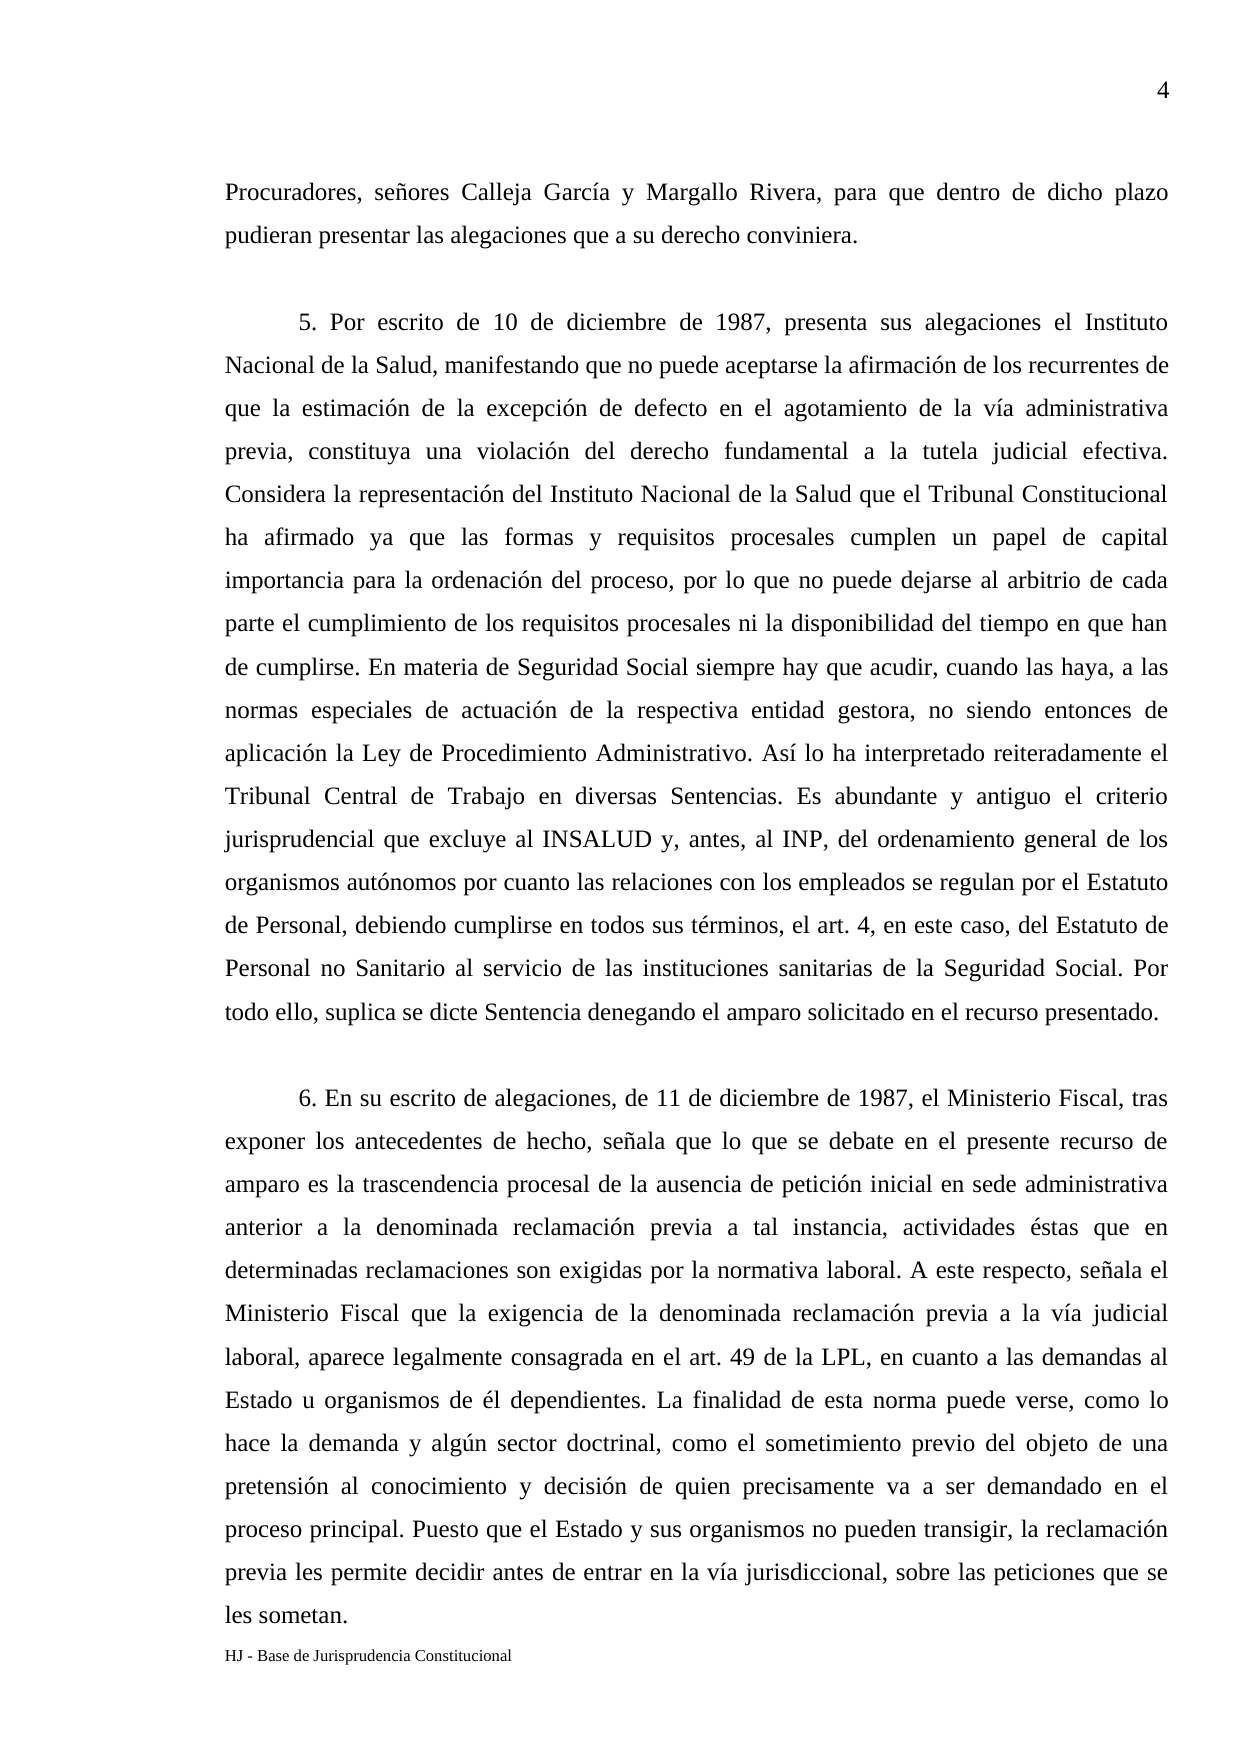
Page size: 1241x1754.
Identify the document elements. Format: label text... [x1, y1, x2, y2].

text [224, 177, 1169, 249]
text 5. Por escrito de 10 de diciembre de 1987, presenta sus alegaciones el Instituto Nacional de la Salud, manifestando que no puede aceptarse la afirmación de los recurrentes de que la estimación de la excepción de defecto en el agotamiento de la vía administrativa previa, constituya una violación del derecho fundamental a la tutela judicial efectiva. Considera la representación del Instituto Nacional de la Salud que el Tribunal Constitucional ha afirmado ya que las formas y requisitos procesales cumplen un papel de capital importancia para la ordenación del proceso, por lo que no puede dejarse al arbitrio de cada parte el cumplimiento de los requisitos procesales ni la disponibilidad del tiempo en que han de cumplirse. En materia de Seguridad Social siempre hay que acudir, cuando las haya, a las normas especiales de actuación de la respectiva entidad gestora, no siendo entonces de aplicación la Ley de Procedimiento Administrativo. Así lo ha interpretado reiteradamente el Tribunal Central de Trabajo en diversas Sentencias. Es abundante y antiguo el criterio jurisprudencial que excluye al INSALUD y, antes, al INP, del ordenamiento general de los organismos autónomos por cuanto las relaciones con los empleados se regulan por el Estatuto de Personal, debiendo cumplirse en todos sus términos, el art. 4, en este caso, del Estatuto de Personal no Sanitario al servicio de las instituciones sanitarias de la Seguridad Social. Por todo ello, suplica se dicte Sentencia denegando el amparo solicitado en el recurso presentado. [224, 307, 1169, 1025]
text 6. En su escrito de alegaciones, de 11 de diciembre de 1987, el Ministerio Fiscal, tras exponer los antecedentes de hecho, señala que lo que se debate en el presente recurso de amparo es la trascendencia procesal de la ausencia de petición inicial en sede administrativa anterior a la denominada reclamación previa a tal instancia, actividades éstas que en determinadas reclamaciones son exigidas por la normativa laboral. A este respecto, señala el Ministerio Fiscal que la exigencia de la denominada reclamación previa a la vía judicial laboral, aparece legalmente consagrada en el art. 49 de la LPL, en cuanto a las demandas al Estado u organismos de él dependientes. La finalidad de esta norma puede verse, como lo hace la demanda y algún sector doctrinal, como el sometimiento previo del objeto de una pretensión al conocimiento y decisión de quien precisamente va a ser demandado en el proceso principal. Puesto que el Estado y sus organismos no pueden transigir, la reclamación previa les permite decidir antes de entrar en la vía jurisdiccional, sobre las peticiones que se les sometan. [224, 1083, 1169, 1629]
